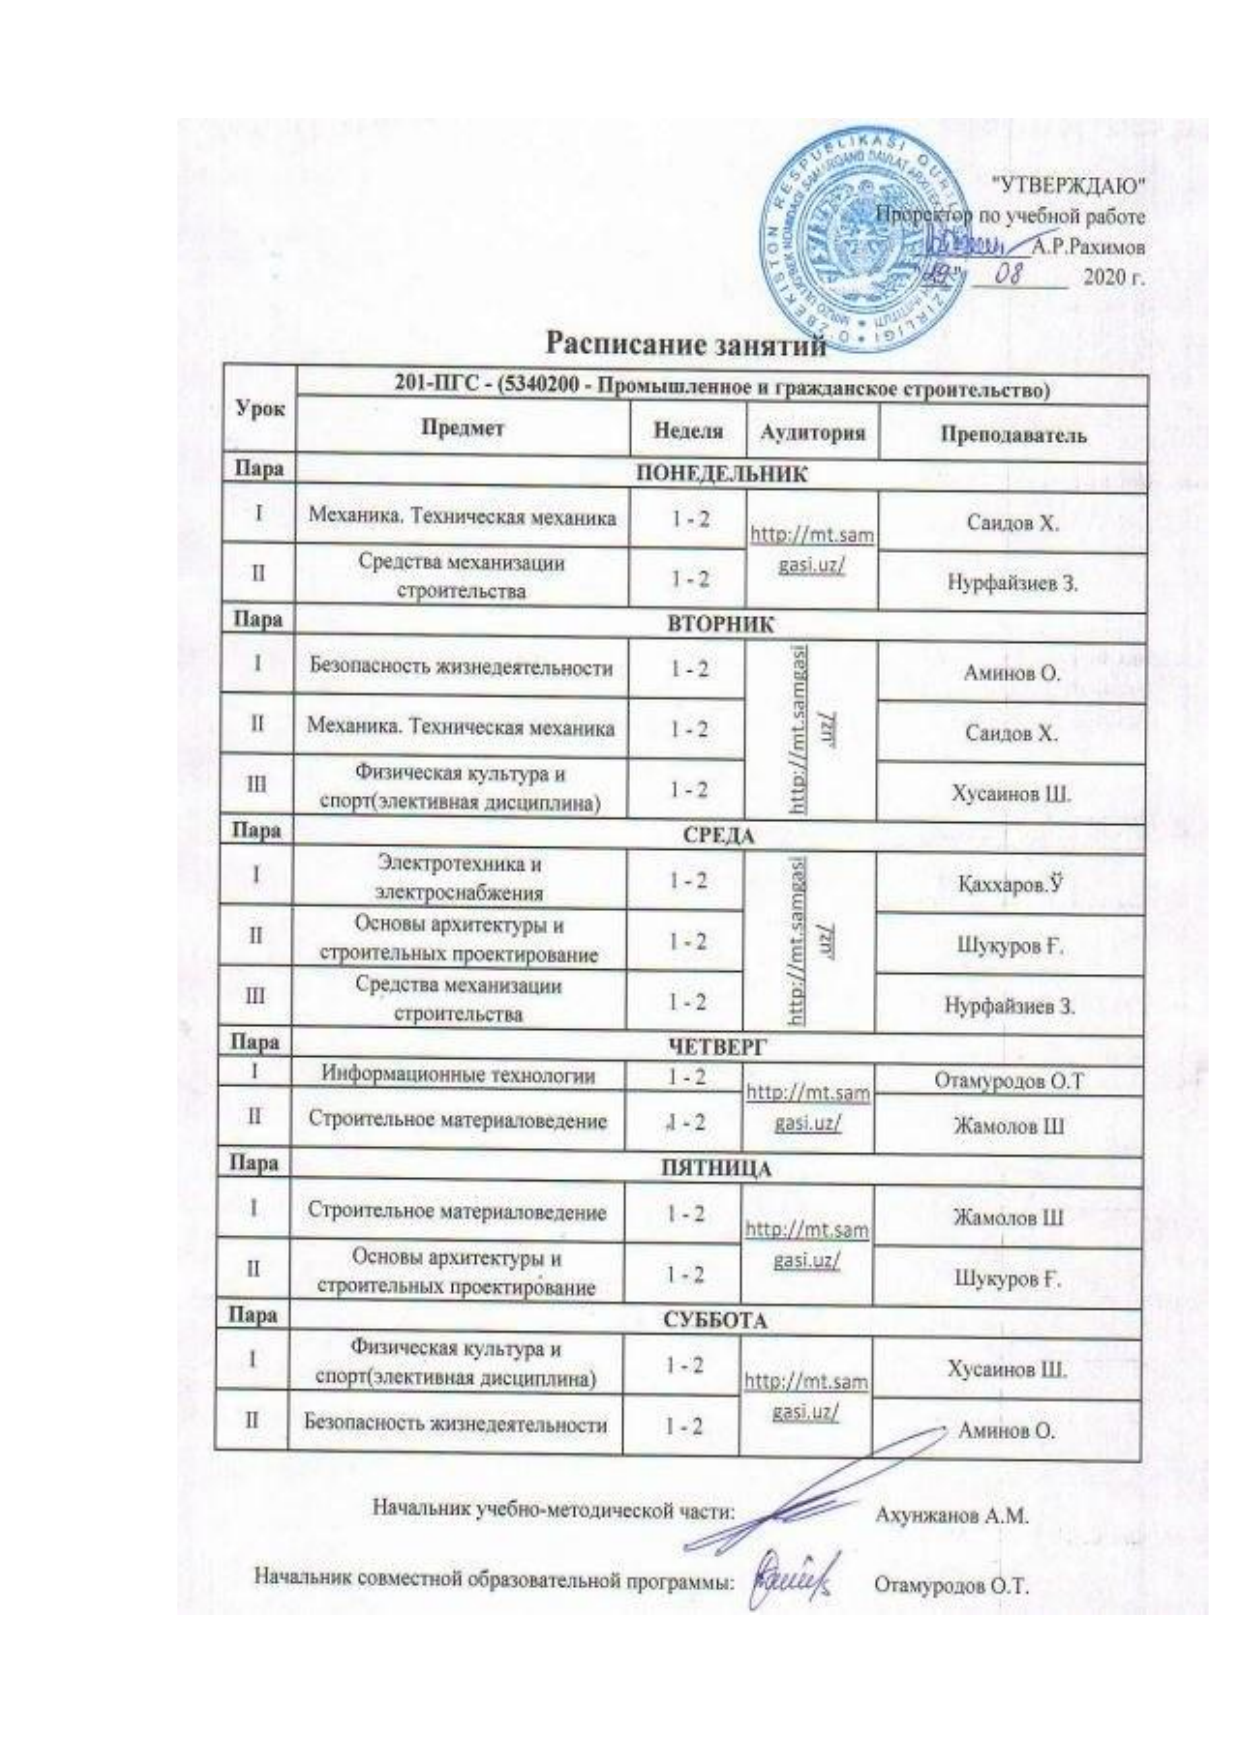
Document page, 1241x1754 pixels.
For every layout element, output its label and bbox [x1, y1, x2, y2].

picture [177, 118, 1209, 1615]
